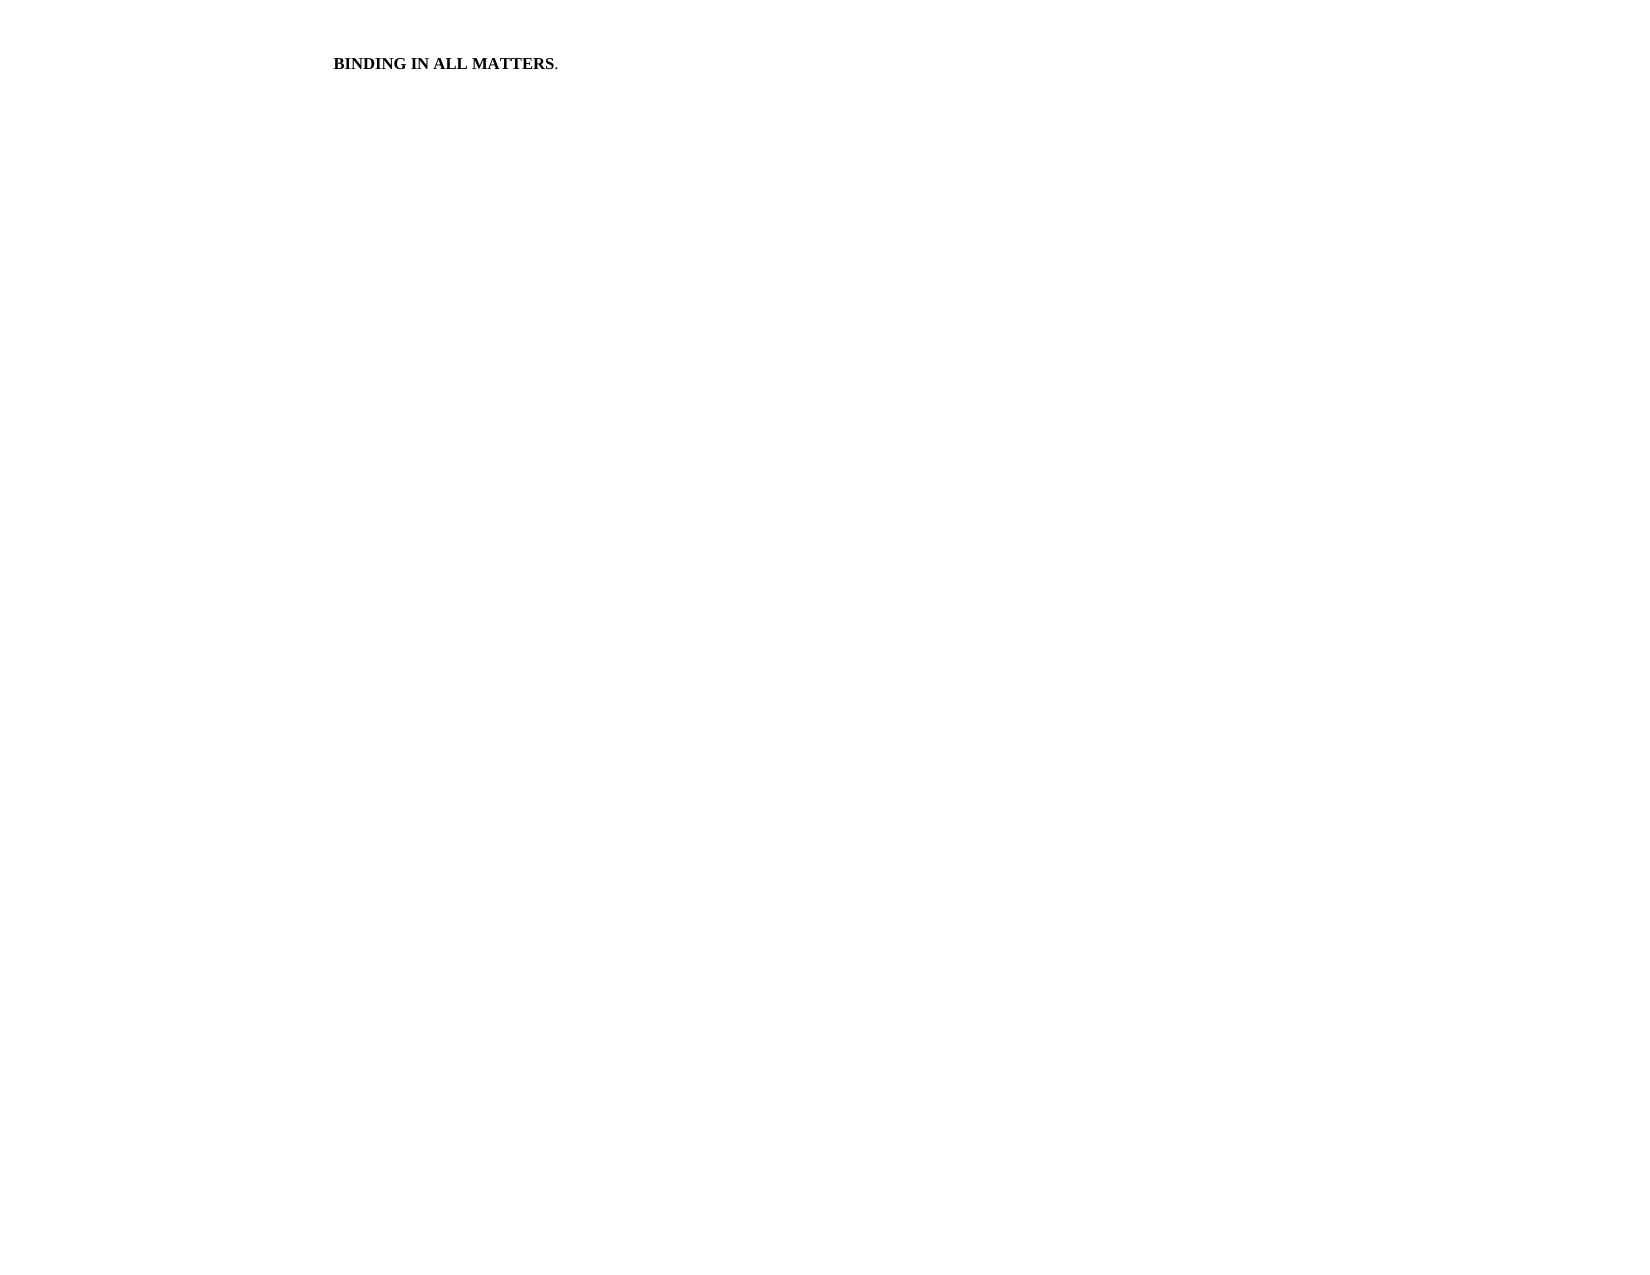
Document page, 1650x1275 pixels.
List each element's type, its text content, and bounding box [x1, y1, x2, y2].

text DECISION OF THE BOARD OF STEWARDS SHALL BE FINAL AND BINDING IN ALL MATTERS. [194, 54, 697, 73]
